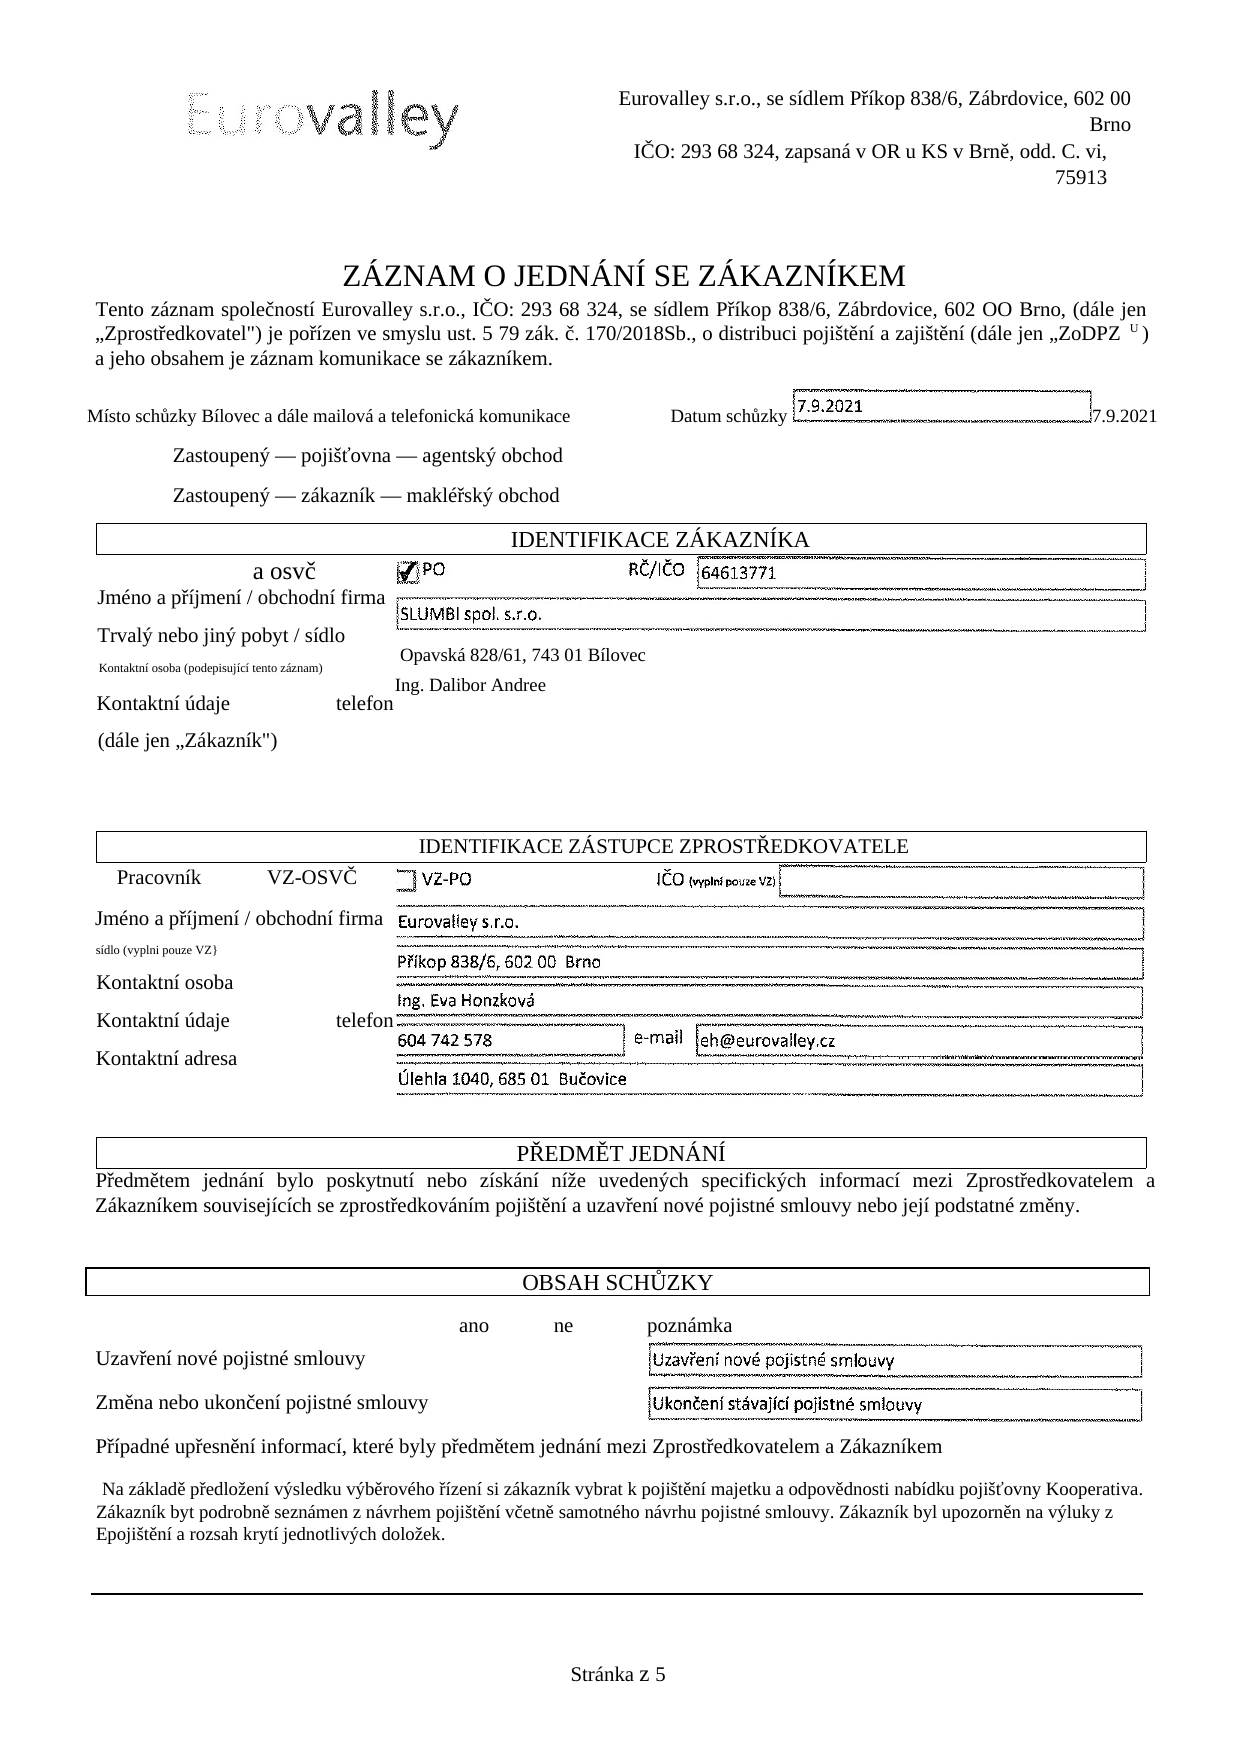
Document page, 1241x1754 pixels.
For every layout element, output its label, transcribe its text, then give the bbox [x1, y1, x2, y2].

text Na základě předložení výsledku výběrového řízení si zákazník vybrat k pojištění majetku a odpovědnosti nabídku pojišťovny Kooperativa. Zákazník byt podrobně seznámen z návrhem pojištění včetně samotného návrhu pojistné smlouvy. Zákazník byl upozorněn na výluky z Epojištění a rozsah krytí jednotlivých doložek. [96, 1478, 1156, 1544]
text Zastoupený — pojišťovna — agentský obchod [172, 443, 1157, 467]
text Uzavření nové pojistné smlouvy [95, 1346, 648, 1370]
text Předmětem jednání bylo poskytnutí nebo získání níže uvedených specifických informací mezi Zprostředkovatelem a Zákazníkem souvisejících se zprostředkováním pojištění a uzavření nové pojistné smlouvy nebo její podstatné změny. [95, 1168, 1157, 1217]
table_cell Opavská 828/61, 743 01 Bílovec Ing. Dalibor Andree [397, 632, 1146, 831]
table_cell IDENTIFIKACE ZÁSTUPCE ZPROSTŘEDKOVATELE [397, 832, 1146, 862]
text Změna nebo ukončení pojistné smlouvy [95, 1390, 648, 1414]
text Tento záznam společností Eurovalley s.r.o., IČO: 293 68 324, se sídlem Příkop 838/6, Zábrdovice, 602 OO Brno, (dále jen „Zprostředkovatel") je pořízen ve smyslu ust. 5 79 zák. č. 170/2018Sb., o distribuci pojištění a zajištění (dále jen „ZoDPZ U ) a jeho obsahem je záznam komunikace se zákazníkem. [95, 296, 1149, 370]
picture [648, 1342, 1143, 1422]
picture [396, 556, 1147, 632]
table_cell [397, 863, 1146, 1137]
text Zastoupený — zákazník — makléřský obchod [172, 482, 1157, 507]
table_header IDENTIFIKACE ZÁKAZNÍKA [397, 524, 1146, 553]
table_cell PŘEDMĚT JEDNÁNÍ [97, 1138, 1146, 1167]
text Eurovalley s.r.o., se sídlem Příkop 838/6, Zábrdovice, 602 00 Brno [189, 86, 1131, 136]
picture [396, 864, 1145, 980]
table_header [97, 524, 397, 553]
text ano ne poznámka [87, 1313, 1158, 1337]
text ZÁZNAM O JEDNÁNÍ SE ZÁKAZNÍKEM [94, 258, 1154, 294]
picture [188, 90, 459, 150]
table_cell Pracovník VZ-OSVČ Jméno a příjmení / obchodní firma sídlo (vyplni pouze VZ} Kontaktní osoba Kontaktní údaje telefon Kontaktní adresa [96, 863, 397, 1137]
picture [396, 983, 1144, 1097]
table_cell [97, 832, 397, 862]
table_cell a osvč Jméno a příjmení / obchodní firma Trvalý nebo jiný pobyt / sídlo Kontaktní osoba (podepisující tento záznam) Kontaktní údaje telefon (dále jen „Zákazník") [96, 555, 397, 831]
subtitle OBSAH SCHŮZKY [87, 1269, 1149, 1295]
text IČO: 293 68 324, zapsaná v OR u KS v Brně, odd. C. vi, 75913 [189, 138, 1107, 189]
picture [792, 389, 1092, 423]
text Případné upřesnění informací, které byly předmětem jednání mezi Zprostředkovatelem a Zákazníkem [95, 1433, 1157, 1458]
